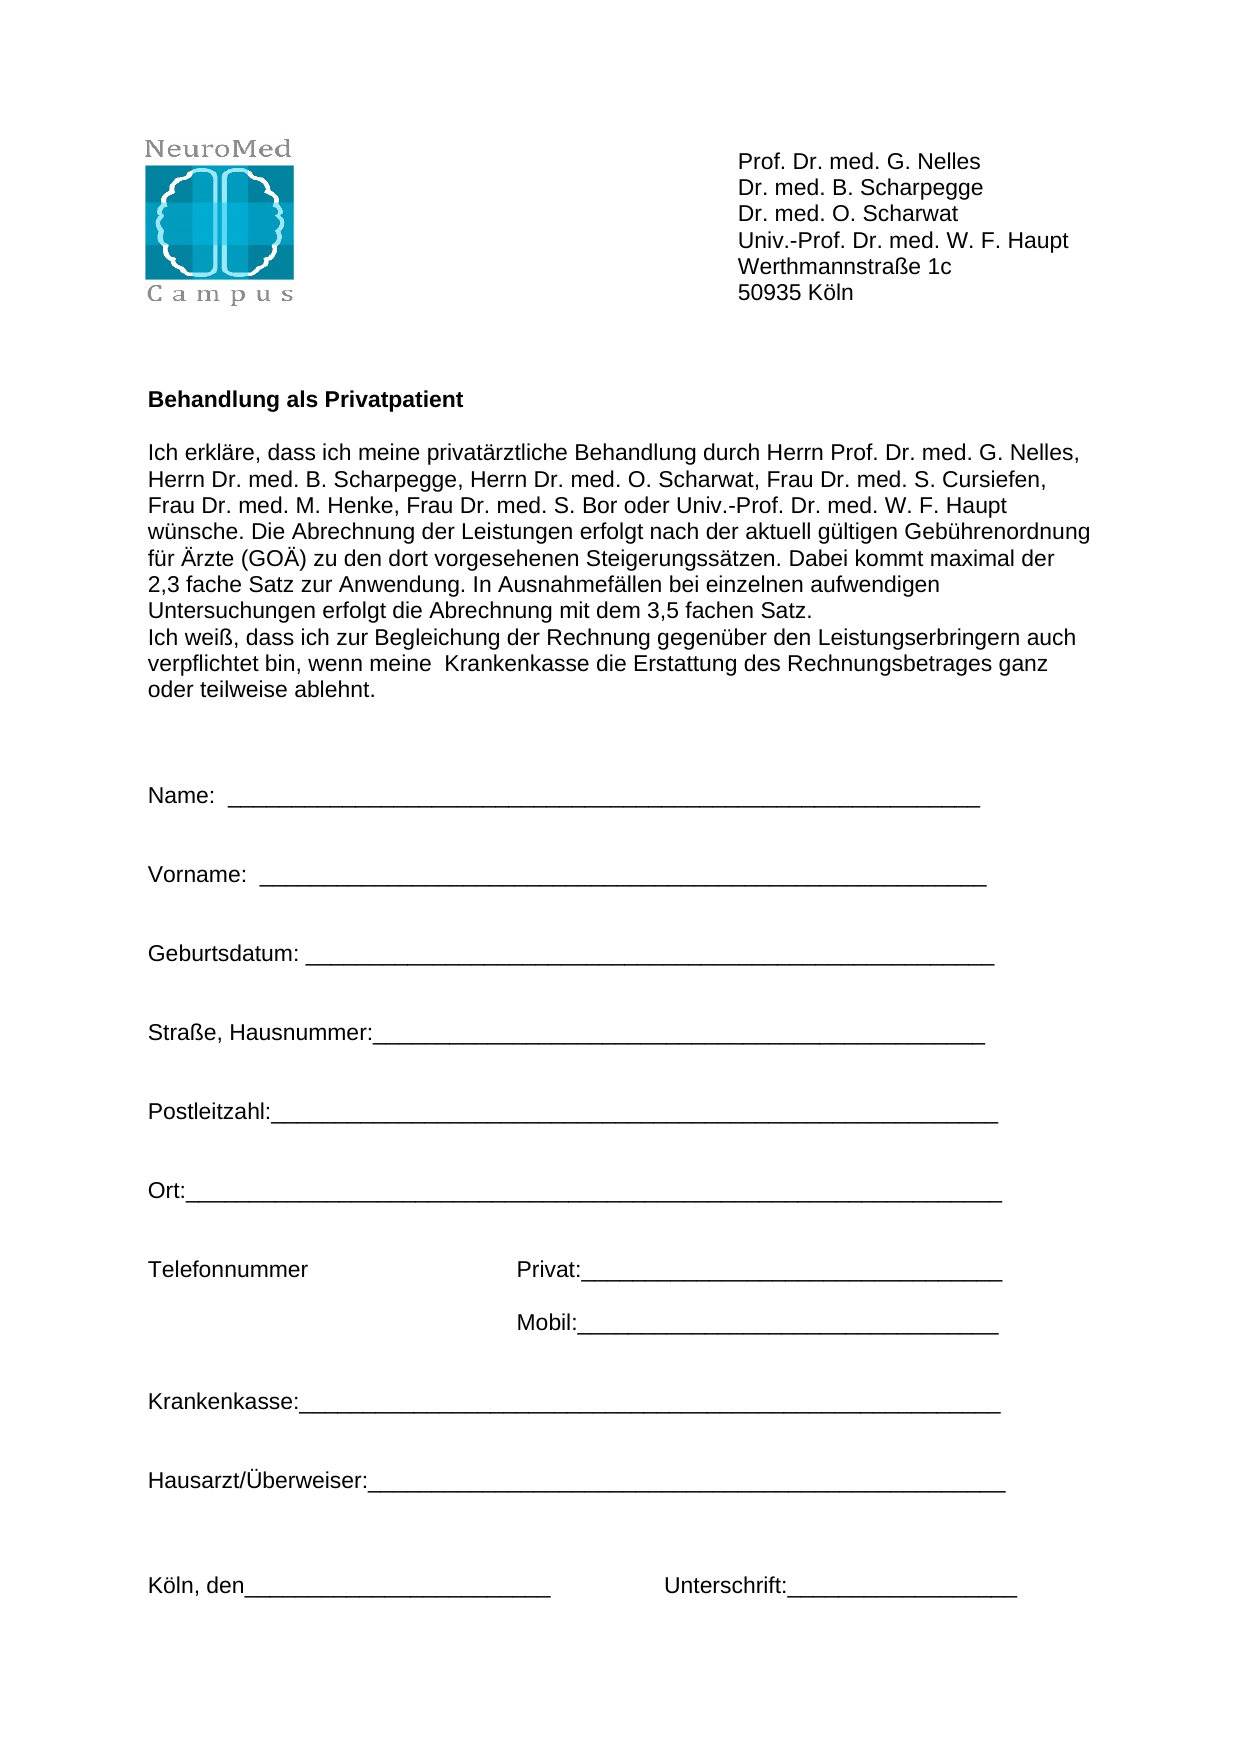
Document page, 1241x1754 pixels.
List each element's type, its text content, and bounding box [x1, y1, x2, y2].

text Behandlung als Privatpatient [148, 386, 1093, 413]
text 50935 Köln [363, 279, 1093, 306]
text Postleitzahl:_________________________________________________________ [148, 1098, 1093, 1124]
text Köln, den________________________ Unterschrift:__________________ [148, 1572, 1093, 1627]
text Dr. med. O. Scharwat [363, 200, 1093, 227]
text Werthmannstraße 1c [363, 253, 1093, 279]
text Krankenkasse:_______________________________________________________ [148, 1388, 1093, 1414]
text Vorname: _________________________________________________________ [148, 861, 1093, 887]
text Ort:________________________________________________________________ [148, 1177, 1093, 1203]
text Ich weiß, dass ich zur Begleichung der Rechnung gegenüber den Leistungserbringern auch verpflichtet bin, wenn meine Krankenkasse die Erstattung des Rechnungsbetrages ganz oder teilweise ablehnt. [148, 624, 1093, 703]
text Ich erkläre, dass ich meine privatärztliche Behandlung durch Herrn Prof. Dr. med. G. Nelles, Herrn Dr. med. B. Scharpegge, Herrn Dr. med. O. Scharwat, Frau Dr. med. S. Cursiefen, Frau Dr. med. M. Henke, Frau Dr. med. S. Bor oder Univ.-Prof. Dr. med. W. F. Haupt wünsche. Die Abrechnung der Leistungen erfolgt nach der aktuell gültigen Gebührenordnung für Ärzte (GOÄ) zu den dort vorgesehenen Steigerungssätzen. Dabei kommt maximal der 2,3 fache Satz zur Anwendung. In Ausnahmefällen bei einzelnen aufwendigen Untersuchungen erfolgt die Abrechnung mit dem 3,5 fachen Satz. [148, 439, 1093, 624]
text Telefonnummer Privat:_________________________________ [148, 1256, 1093, 1282]
text Geburtsdatum: ______________________________________________________ [148, 940, 1093, 966]
text Prof. Dr. med. G. Nelles [363, 148, 1093, 174]
text Straße, Hausnummer:________________________________________________ [148, 1019, 1093, 1045]
picture [75, 112, 363, 332]
text Hausarzt/Überweiser:__________________________________________________ [148, 1467, 1093, 1493]
text Dr. med. B. Scharpegge [363, 174, 1093, 200]
text Univ.-Prof. Dr. med. W. F. Haupt [363, 227, 1093, 253]
text Name: ___________________________________________________________ [148, 782, 1093, 808]
text Mobil:_________________________________ [148, 1309, 1093, 1335]
